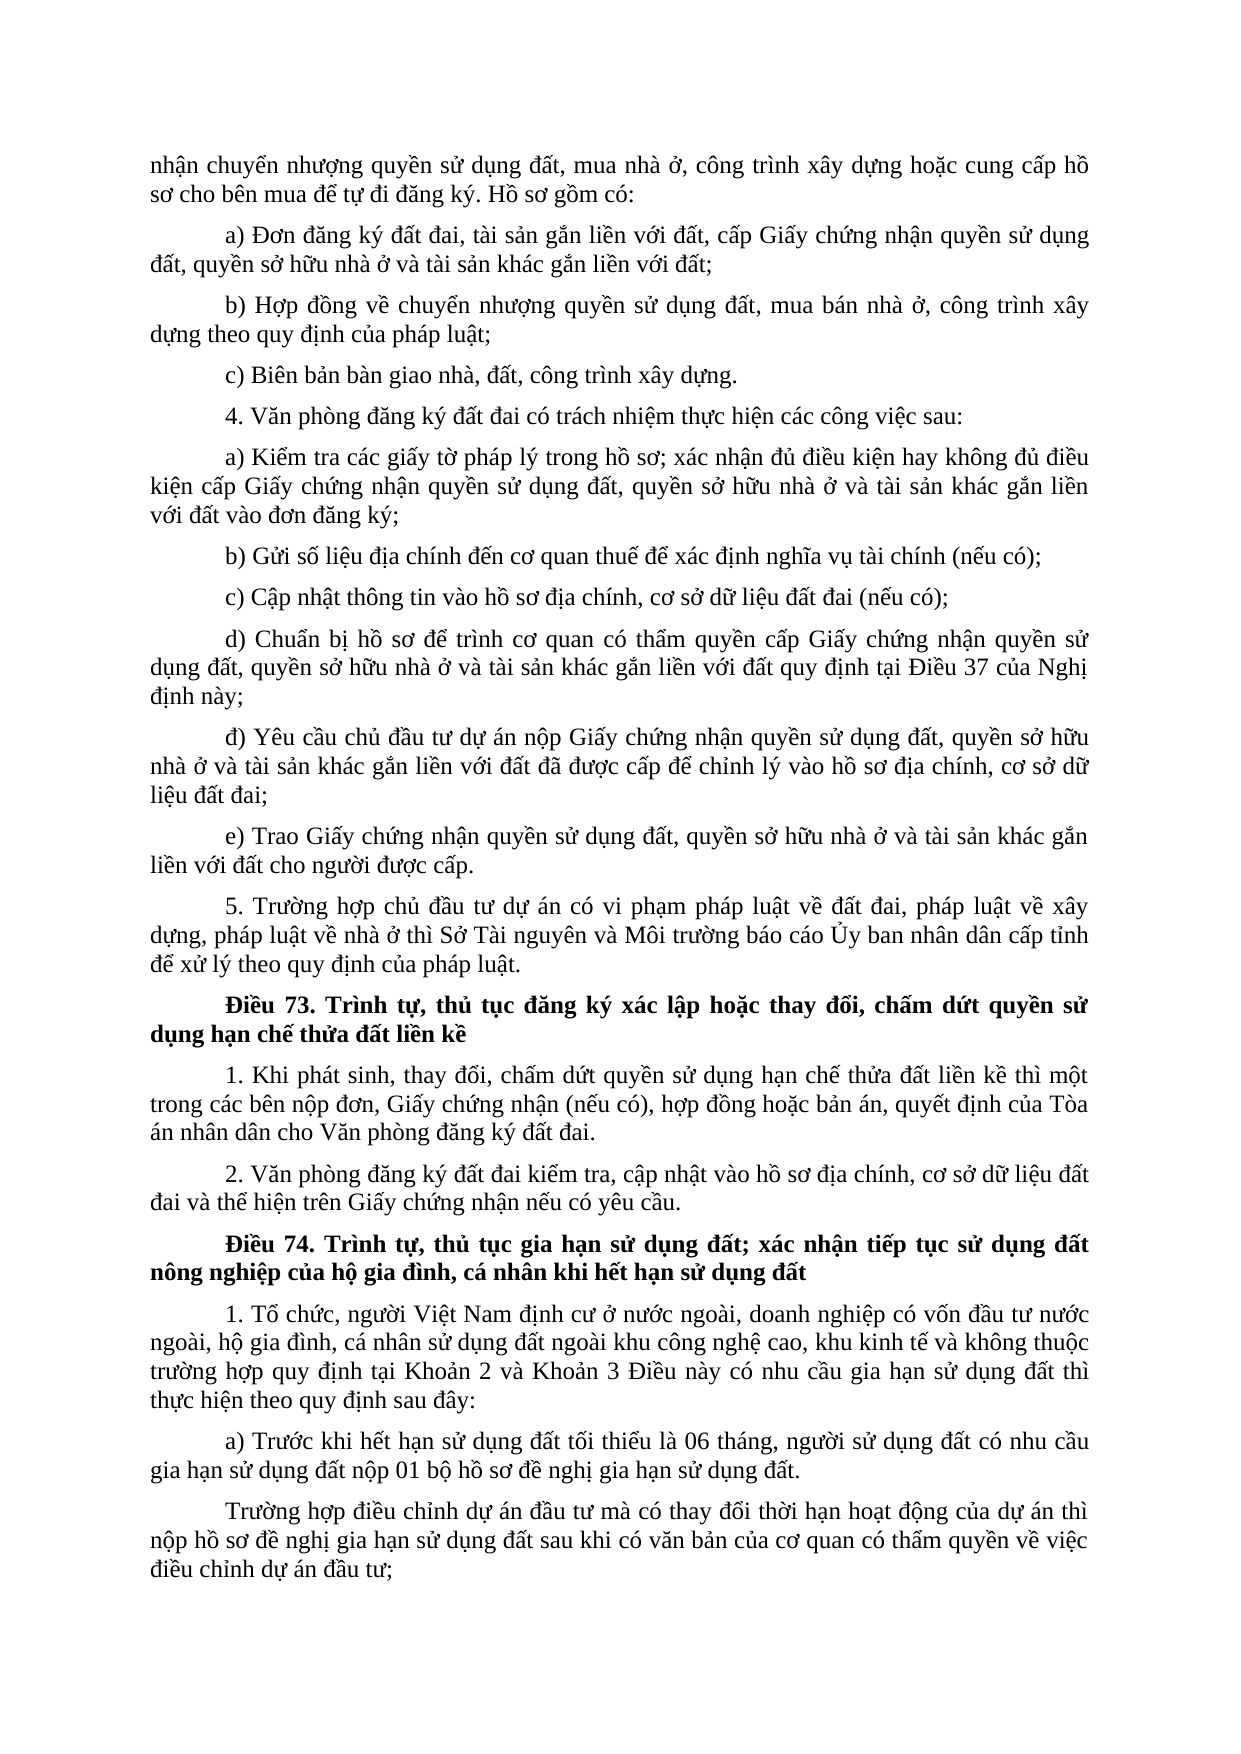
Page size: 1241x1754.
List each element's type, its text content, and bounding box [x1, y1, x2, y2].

text Điều 73. Trình tự, thủ tục đăng ký xác lập hoặc thay đổi, chấm dứt quyền sử dụng hạn chế thửa đất liền kề [150, 990, 1090, 1047]
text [150, 150, 1090, 207]
text b) Gửi số liệu địa chính đến cơ quan thuế để xác định nghĩa vụ tài chính (nếu có); [150, 541, 1090, 570]
text a) Kiểm tra các giấy tờ pháp lý trong hồ sơ; xác nhận đủ điều kiện hay không đủ điều kiện cấp Giấy chứng nhận quyền sử dụng đất, quyền sở hữu nhà ở và tài sản khác gắn liền với đất vào đơn đăng ký; [150, 442, 1090, 529]
text 2. Văn phòng đăng ký đất đai kiểm tra, cập nhật vào hồ sơ địa chính, cơ sở dữ liệu đất đai và thể hiện trên Giấy chứng nhận nếu có yêu cầu. [150, 1159, 1090, 1216]
text b) Hợp đồng về chuyển nhượng quyền sử dụng đất, mua bán nhà ở, công trình xây dựng theo quy định của pháp luật; [150, 290, 1090, 347]
text a) Trước khi hết hạn sử dụng đất tối thiểu là 06 tháng, người sử dụng đất có nhu cầu gia hạn sử dụng đất nộp 01 bộ hồ sơ đề nghị gia hạn sử dụng đất. [150, 1426, 1090, 1484]
text d) Chuẩn bị hồ sơ để trình cơ quan có thẩm quyền cấp Giấy chứng nhận quyền sử dụng đất, quyền sở hữu nhà ở và tài sản khác gắn liền với đất quy định tại Điều 37 của Nghị định này; [150, 624, 1090, 710]
text Trường hợp điều chỉnh dự án đầu tư mà có thay đổi thời hạn hoạt động của dự án thì nộp hồ sơ đề nghị gia hạn sử dụng đất sau khi có văn bản của cơ quan có thẩm quyền về việc điều chỉnh dự án đầu tư; [150, 1496, 1090, 1582]
text 1. Khi phát sinh, thay đổi, chấm dứt quyền sử dụng hạn chế thửa đất liền kề thì một trong các bên nộp đơn, Giấy chứng nhận (nếu có), hợp đồng hoặc bản án, quyết định của Tòa án nhân dân cho Văn phòng đăng ký đất đai. [150, 1060, 1090, 1146]
text e) Trao Giấy chứng nhận quyền sử dụng đất, quyền sở hữu nhà ở và tài sản khác gắn liền với đất cho người được cấp. [150, 821, 1090, 879]
text a) Đơn đăng ký đất đai, tài sản gắn liền với đất, cấp Giấy chứng nhận quyền sử dụng đất, quyền sở hữu nhà ở và tài sản khác gắn liền với đất; [150, 220, 1090, 277]
text 4. Văn phòng đăng ký đất đai có trách nhiệm thực hiện các công việc sau: [150, 401, 1090, 430]
text đ) Yêu cầu chủ đầu tư dự án nộp Giấy chứng nhận quyền sử dụng đất, quyền sở hữu nhà ở và tài sản khác gắn liền với đất đã được cấp để chỉnh lý vào hồ sơ địa chính, cơ sở dữ liệu đất đai; [150, 722, 1090, 809]
text Điều 74. Trình tự, thủ tục gia hạn sử dụng đất; xác nhận tiếp tục sử dụng đất nông nghiệp của hộ gia đình, cá nhân khi hết hạn sử dụng đất [150, 1229, 1090, 1286]
text c) Biên bản bàn giao nhà, đất, công trình xây dựng. [150, 360, 1090, 389]
text 5. Trường hợp chủ đầu tư dự án có vi phạm pháp luật về đất đai, pháp luật về xây dựng, pháp luật về nhà ở thì Sở Tài nguyên và Môi trường báo cáo Ủy ban nhân dân cấp tỉnh để xử lý theo quy định của pháp luật. [150, 891, 1090, 977]
text 1. Tổ chức, người Việt Nam định cư ở nước ngoài, doanh nghiệp có vốn đầu tư nước ngoài, hộ gia đình, cá nhân sử dụng đất ngoài khu công nghệ cao, khu kinh tế và không thuộc trường hợp quy định tại Khoản 2 và Khoản 3 Điều này có nhu cầu gia hạn sử dụng đất thì thực hiện theo quy định sau đây: [150, 1299, 1090, 1414]
text c) Cập nhật thông tin vào hồ sơ địa chính, cơ sở dữ liệu đất đai (nếu có); [150, 582, 1090, 611]
